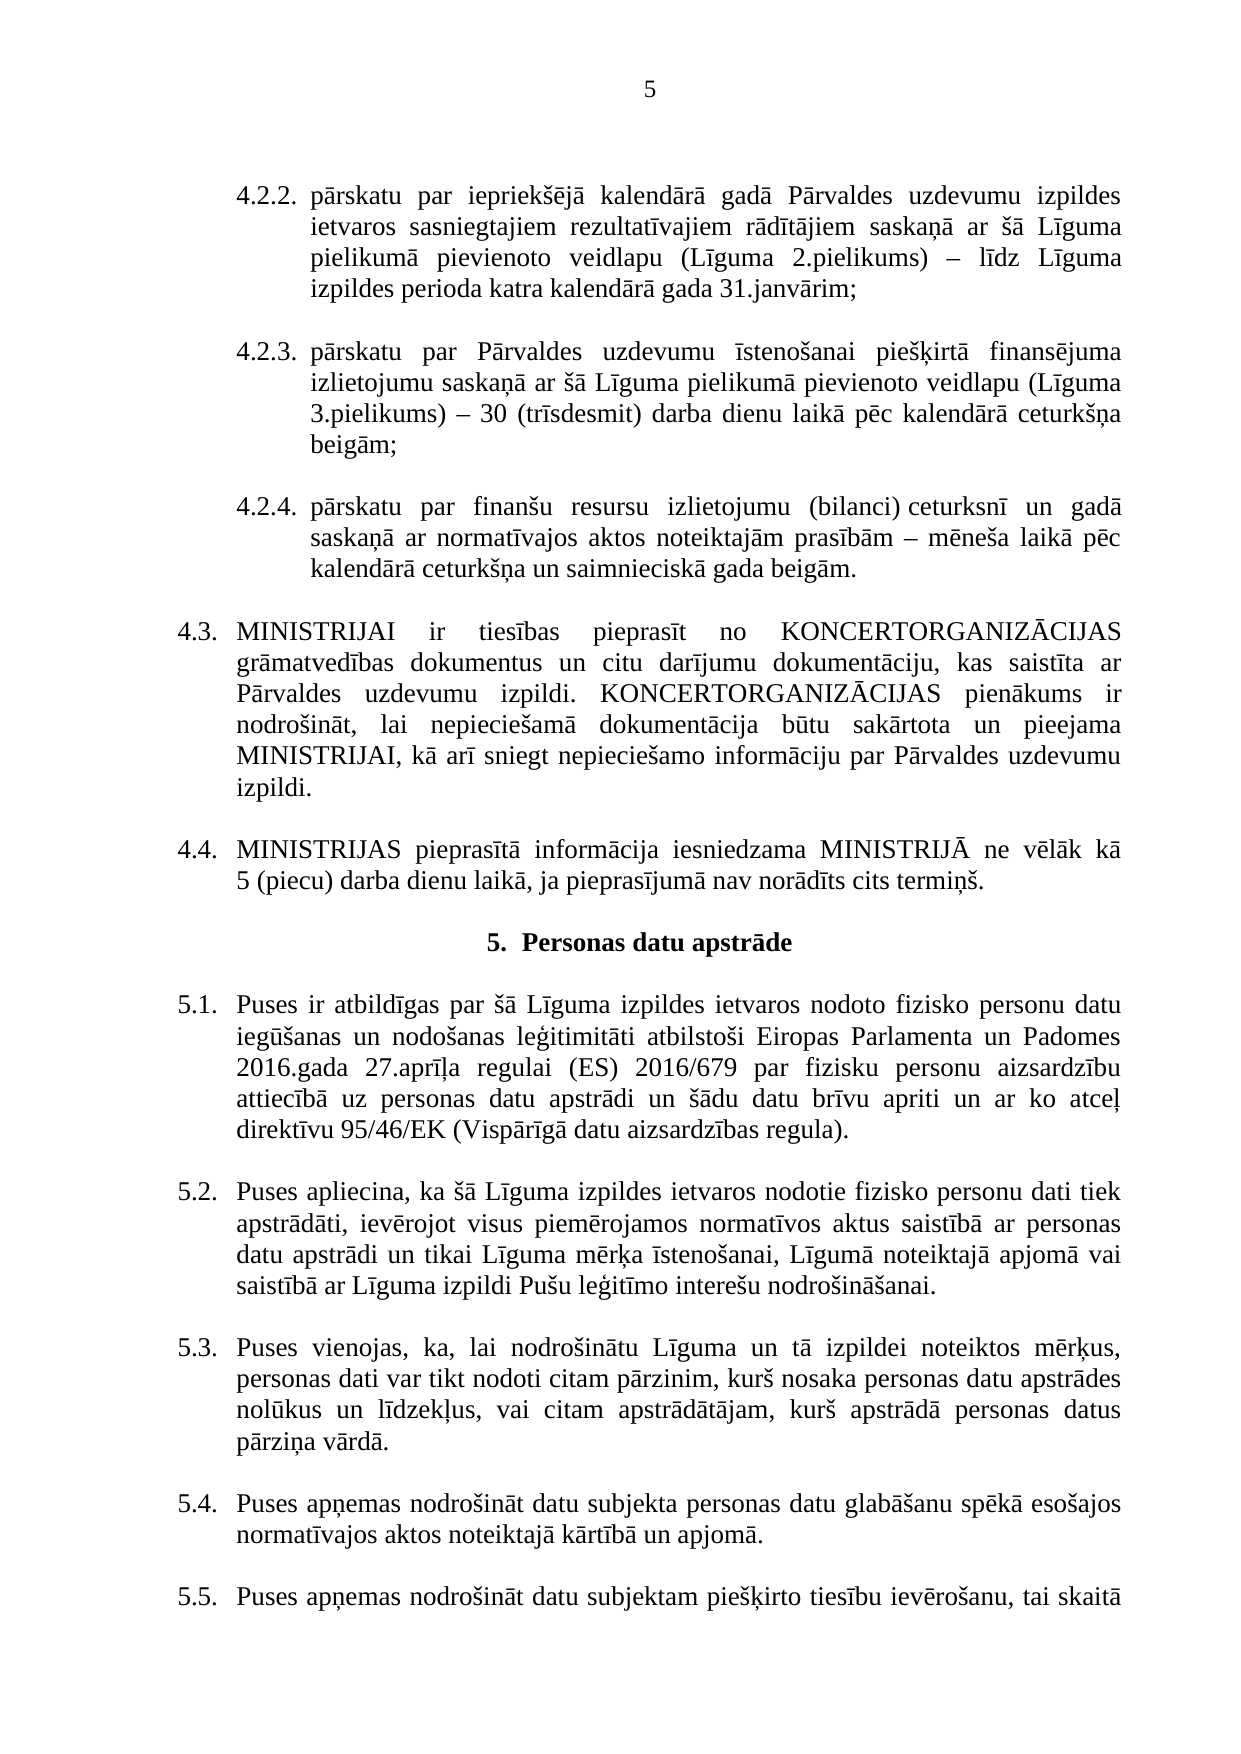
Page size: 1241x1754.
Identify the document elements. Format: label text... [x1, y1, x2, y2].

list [177, 1580, 1122, 1612]
list MINISTRIJAI ir tiesības pieprasīt no KONCERTORGANIZĀCIJAS grāmatvedības dokumentus un citu darījumu dokumentāciju, kas saistīta ar Pārvaldes uzdevumu izpildi. KONCERTORGANIZĀCIJAS pienākums ir nodrošināt, lai nepieciešamā dokumentācija būtu sakārtota un pieejama MINISTRIJAI, kā arī sniegt nepieciešamo informāciju par Pārvaldes uzdevumu izpildi. [177, 615, 1122, 802]
list pārskatu par Pārvaldes uzdevumu īstenošanai piešķirtā finansējuma izlietojumu saskaņā ar šā Līguma pielikumā pievienoto veidlapu (Līguma 3.pielikums) – 30 (trīsdesmit) darba dienu laikā pēc kalendārā ceturkšņa beigām; [236, 334, 1122, 459]
list Puses apņemas nodrošināt datu subjekta personas datu glabāšanu spēkā esošajos normatīvajos aktos noteiktajā kārtībā un apjomā. [177, 1487, 1122, 1549]
list pārskatu par iepriekšējā kalendārā gadā Pārvaldes uzdevumu izpildes ietvaros sasniegtajiem rezultatīvajiem rādītājiem saskaņā ar šā Līguma pielikumā pievienoto veidlapu (Līguma 2.pielikums) – līdz Līguma izpildes perioda katra kalendārā gada 31.janvārim; [236, 179, 1122, 303]
list Puses ir atbildīgas par šā Līguma izpildes ietvaros nodoto fizisko personu datu iegūšanas un nodošanas leģitimitāti atbilstoši Eiropas Parlamenta un Padomes 2016.gada 27.aprīļa regulai (ES) 2016/679 par fizisku personu aizsardzību attiecībā uz personas datu apstrādi un šādu datu brīvu apriti un ar ko atceļ direktīvu 95/46/EK (Vispārīgā datu aizsardzības regula). [177, 989, 1122, 1144]
list MINISTRIJAS pieprasītā informācija iesniedzama MINISTRIJĀ ne vēlāk kā 5 (piecu) darba dienu laikā, ja pieprasījumā nav norādīts cits termiņš. [177, 833, 1122, 895]
list Puses vienojas, ka, lai nodrošinātu Līguma un tā izpildei noteiktos mērķus, personas dati var tikt nodoti citam pārzinim, kurš nosaka personas datu apstrādes nolūkus un līdzekļus, vai citam apstrādātājam, kurš apstrādā personas datus pārziņa vārdā. [177, 1331, 1122, 1456]
list Personas datu apstrāde [177, 926, 1122, 957]
list Puses apliecina, ka šā Līguma izpildes ietvaros nodotie fizisko personu dati tiek apstrādāti, ievērojot visus piemērojamos normatīvos aktus saistībā ar personas datu apstrādi un tikai Līguma mērķa īstenošanai, Līgumā noteiktajā apjomā vai saistībā ar Līguma izpildi Pušu leģitīmo interešu nodrošināšanai. [177, 1176, 1122, 1300]
list pārskatu par finanšu resursu izlietojumu (bilanci) ceturksnī un gadā saskaņā ar normatīvajos aktos noteiktajām prasībām – mēneša laikā pēc kalendārā ceturkšņa un saimnieciskā gada beigām. [236, 490, 1122, 584]
